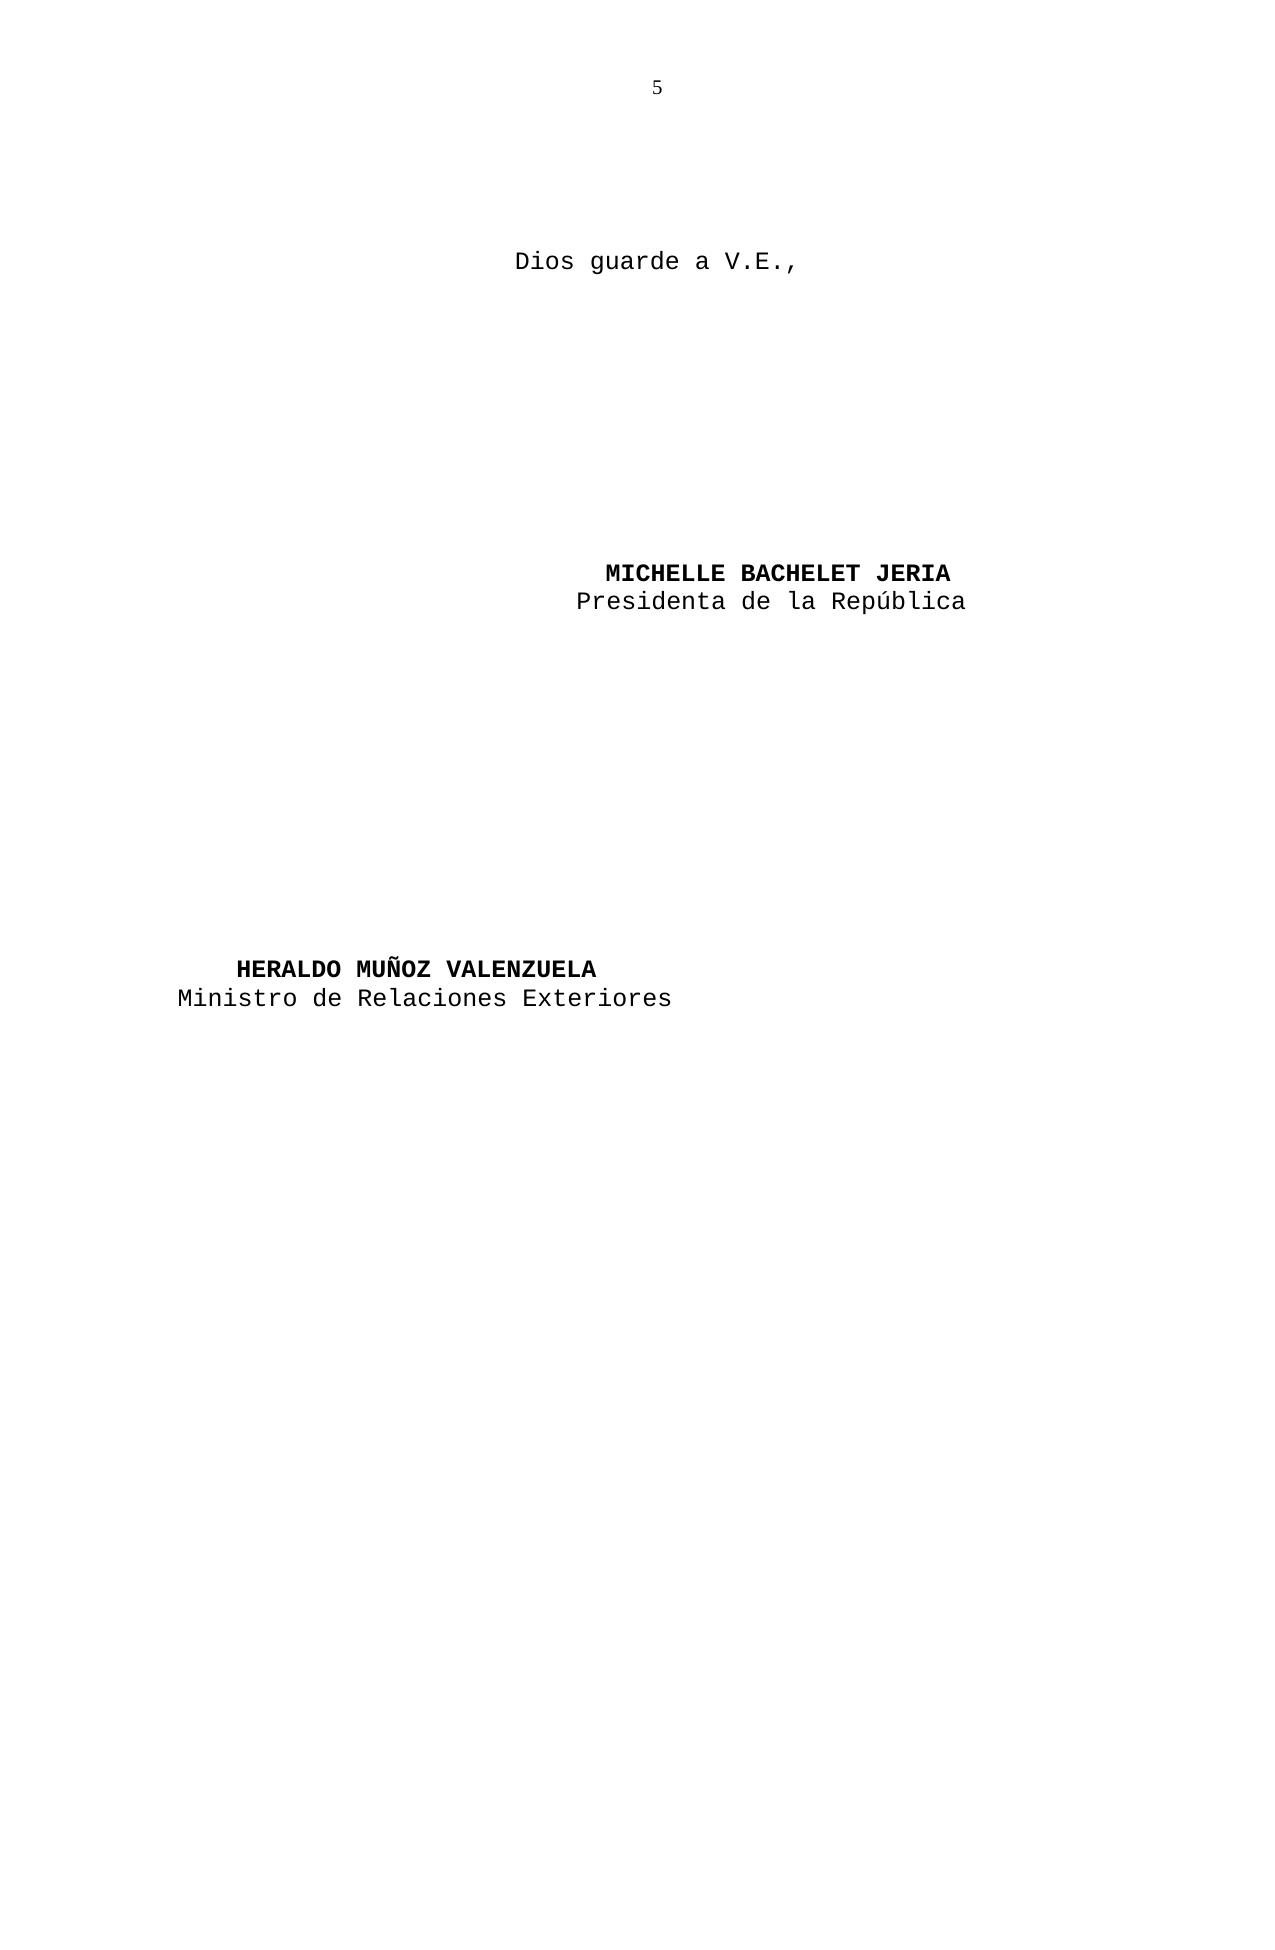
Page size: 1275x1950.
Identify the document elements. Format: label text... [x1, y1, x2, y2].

text Presidenta de la República [177, 589, 1137, 617]
text Ministro de Relaciones Exteriores [177, 985, 1137, 1014]
text HERALDO MUÑOZ VALENZUELA [177, 957, 1137, 985]
text Dios guarde a V.E., [177, 249, 1137, 277]
text MICHELLE BACHELET JERIA [177, 560, 1137, 589]
